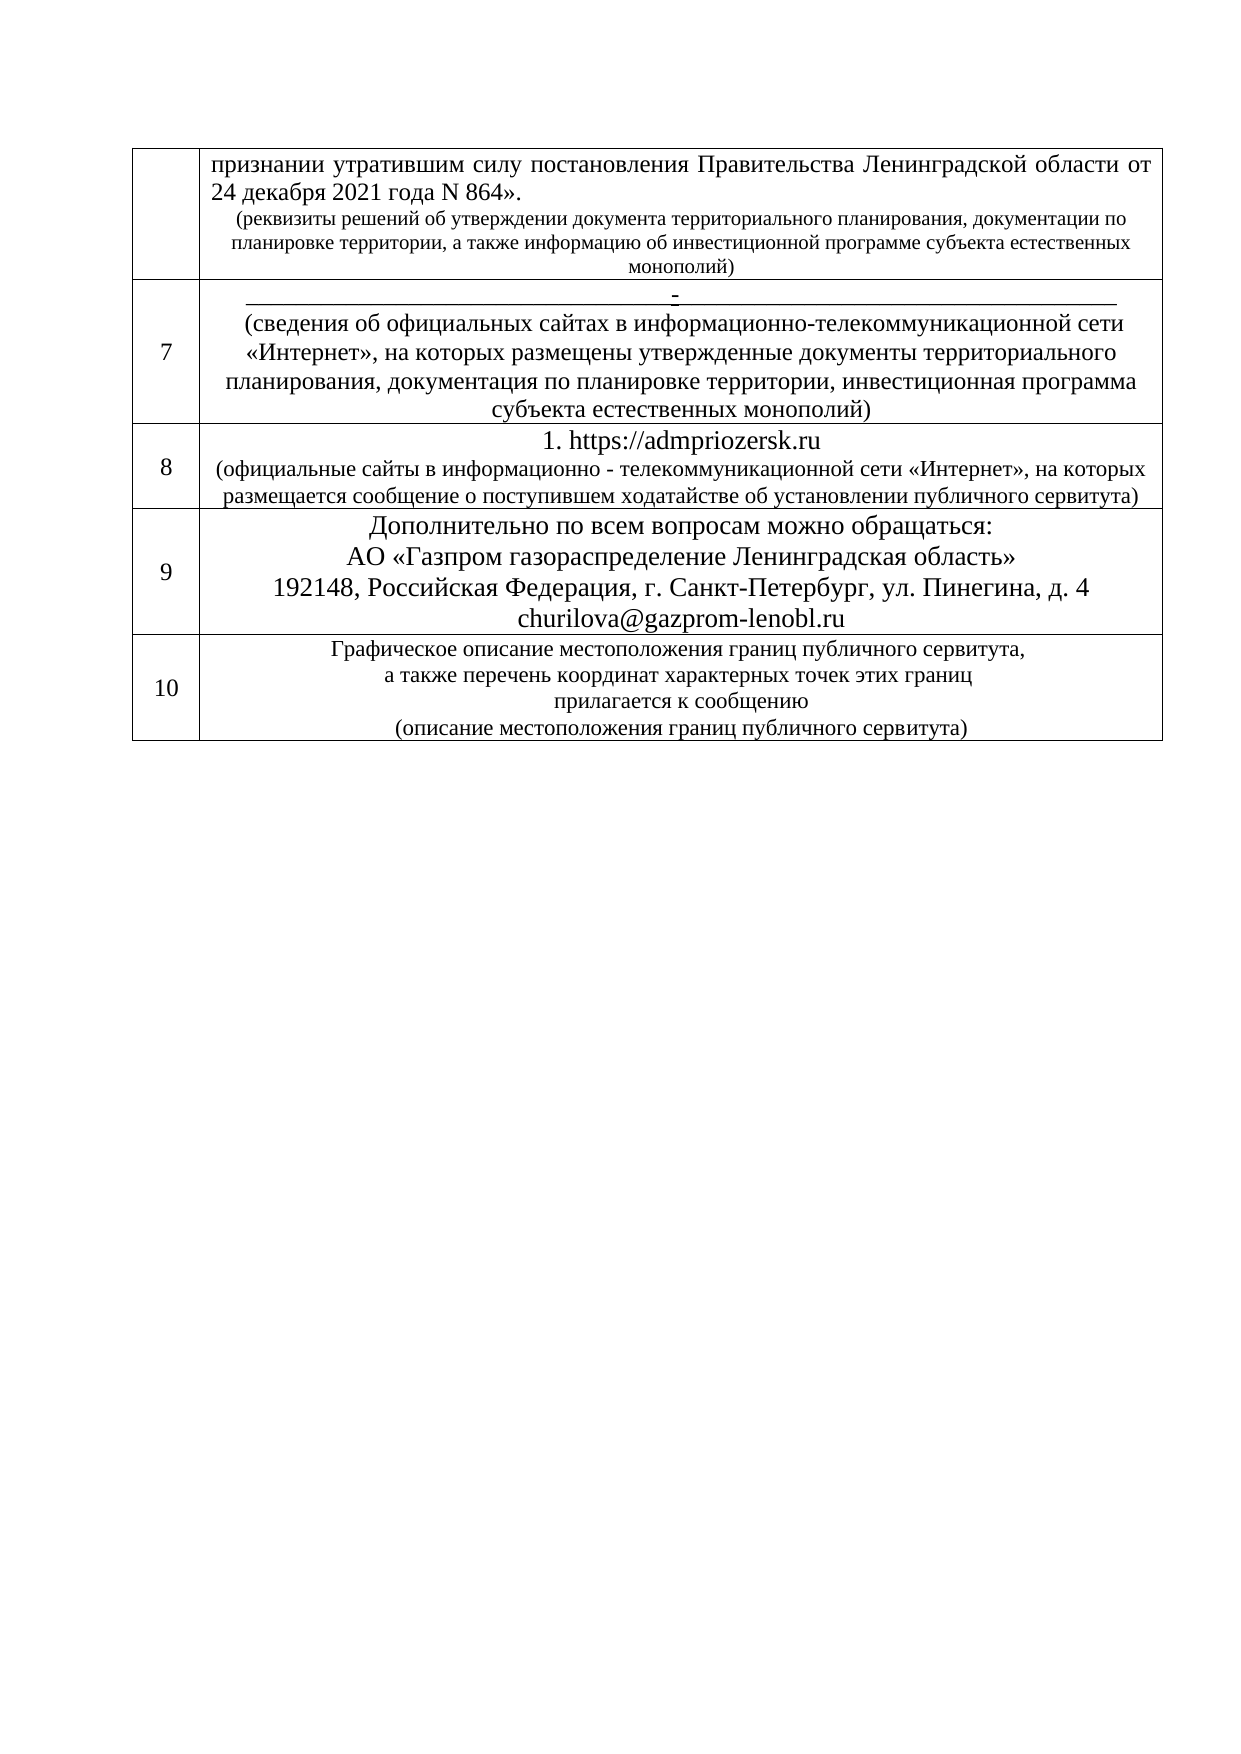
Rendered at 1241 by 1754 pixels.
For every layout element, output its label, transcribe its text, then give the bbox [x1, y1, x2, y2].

table_cell __________________________________-___________________________________ (сведения об официальных сайтах в информационно-телекоммуникационной сети «Интернет», на которых размещены утвержденные документы территориального планирования, документация по планировке территории, инвестиционная программа субъекта естественных монополий) [200, 280, 1162, 423]
table_cell 10 [133, 635, 199, 740]
table_cell 8 [133, 424, 199, 508]
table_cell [200, 149, 1162, 278]
table_cell 1. https://admpriozersk.ru (официальные сайты в информационно - телекоммуникационной сети «Интернет», на которых размещается сообщение о поступившем ходатайстве об установлении публичного сервитута) [200, 424, 1162, 508]
table_cell 6 [133, 149, 199, 278]
table_cell Графическое описание местоположения границ публичного сервитута, а также перечень координат характерных точек этих границ прилагается к сообщению (описание местоположения границ публичного сервитута) [200, 635, 1162, 740]
table_cell 7 [133, 280, 199, 423]
table_cell Дополнительно по всем вопросам можно обращаться: АО «Газпром газораспределение Ленинградская область» 192148, Российская Федерация, г. Санкт-Петербург, ул. Пинегина, д. 4 churilova@gazprom-lenobl.ru [200, 509, 1162, 634]
table_cell 9 [133, 509, 199, 634]
